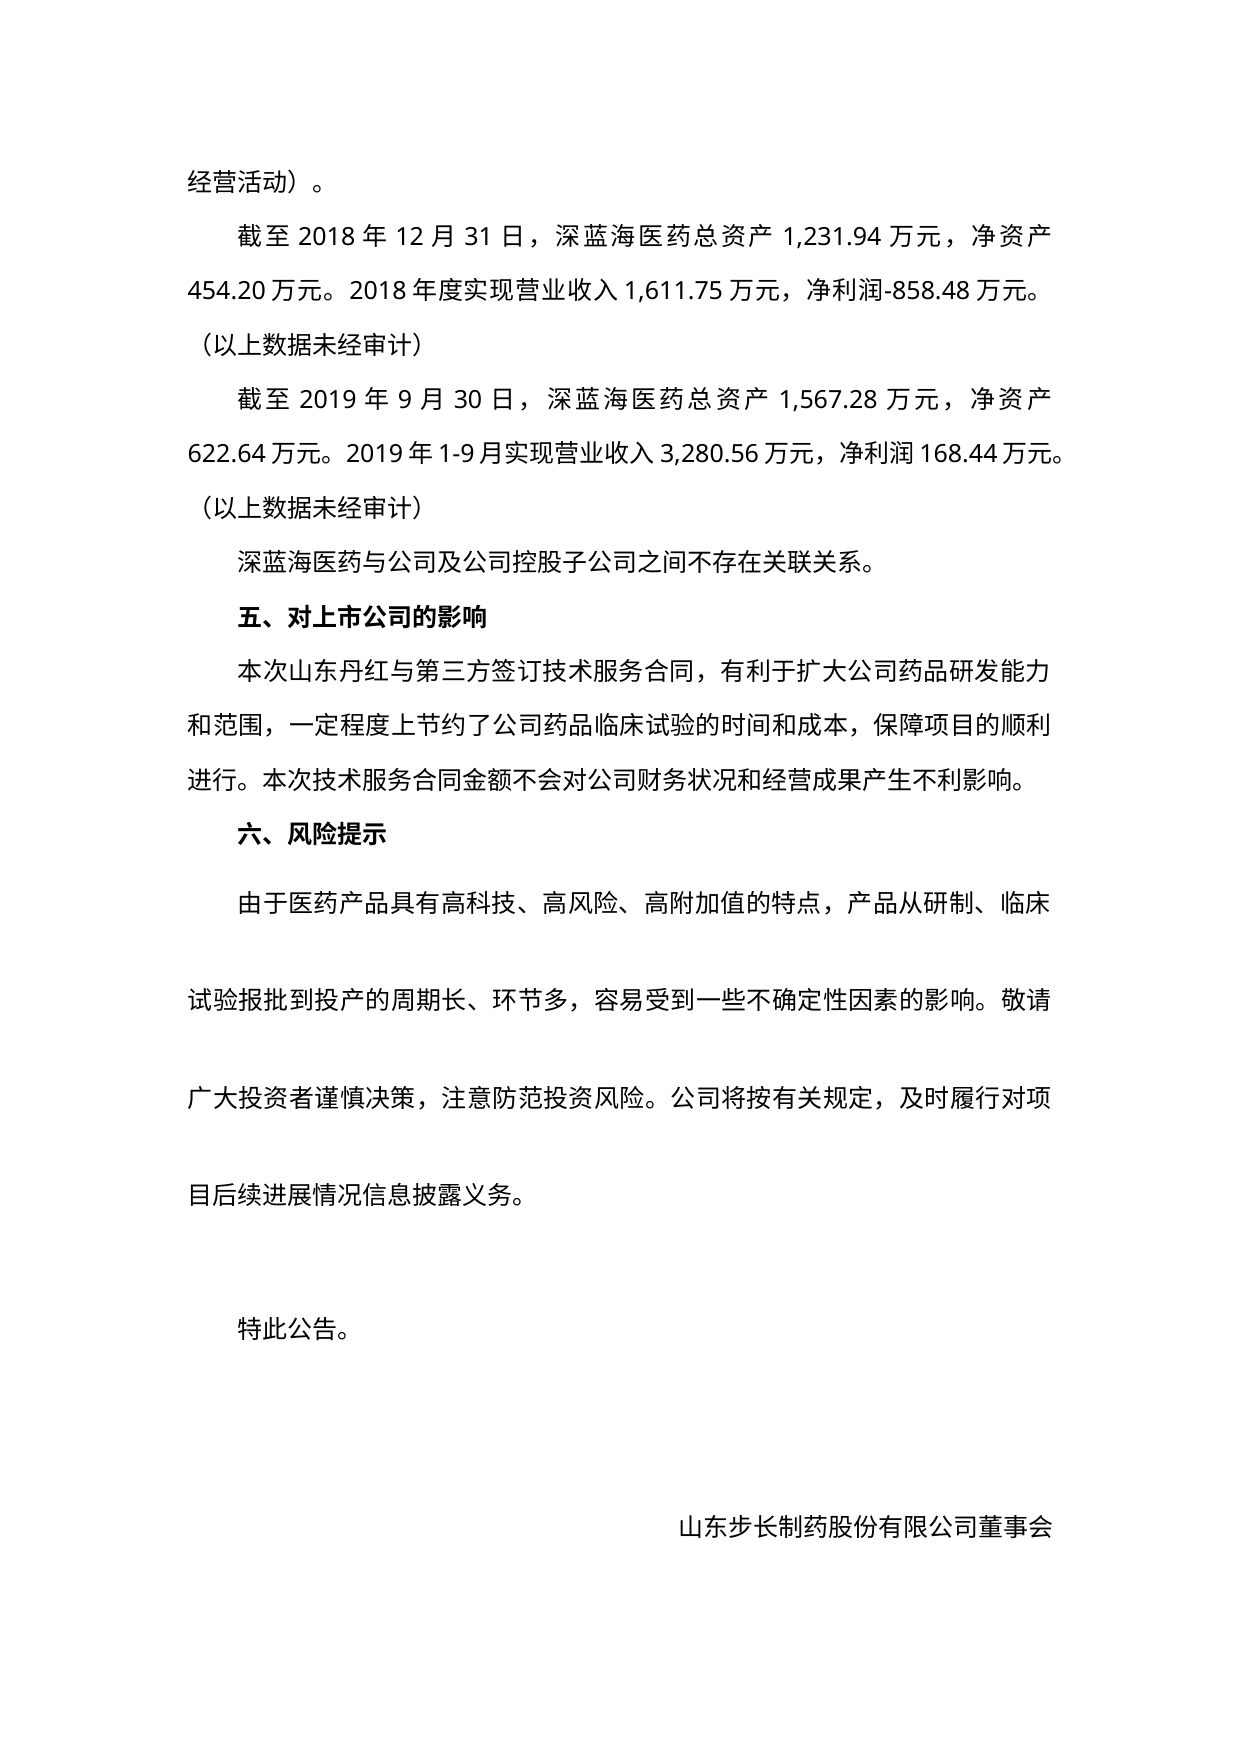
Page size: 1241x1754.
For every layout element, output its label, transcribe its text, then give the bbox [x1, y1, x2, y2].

text 由于医药产品具有高科技、高风险、高附加值的特点，产品从研制、临床试验报批到投产的周期长、环节多，容易受到一些不确定性因素的影响。敬请广大投资者谨慎决策，注意防范投资风险。公司将按有关规定，及时履行对项目后续进展情况信息披露义务。 [187, 869, 1053, 1226]
text 深蓝海医药与公司及公司控股子公司之间不存在关联关系。 [187, 543, 1053, 579]
text 五、对上市公司的影响 [187, 597, 1053, 633]
text 特此公告。 [187, 1296, 1053, 1361]
text 山东步长制药股份有限公司董事会 [187, 1493, 1053, 1558]
text 本次山东丹红与第三方签订技术服务合同，有利于扩大公司药品研发能力和范围，一定程度上节约了公司药品临床试验的时间和成本，保障项目的顺利进行。本次技术服务合同金额不会对公司财务状况和经营成果产生不利影响。 [187, 651, 1053, 796]
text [187, 162, 1053, 198]
text 六、风险提示 [187, 814, 1053, 851]
text 截至2019年9月30日，深蓝海医药总资产1,567.28万元，净资产622.64万元。2019年1-9月实现营业收入3,280.56万元，净利润168.44万元。（以上数据未经审计） [187, 379, 1053, 524]
text 截至2018年12月31日，深蓝海医药总资产1,231.94万元，净资产454.20万元。2018年度实现营业收入1,611.75万元，净利润-858.48万元。（以上数据未经审计） [187, 216, 1053, 361]
